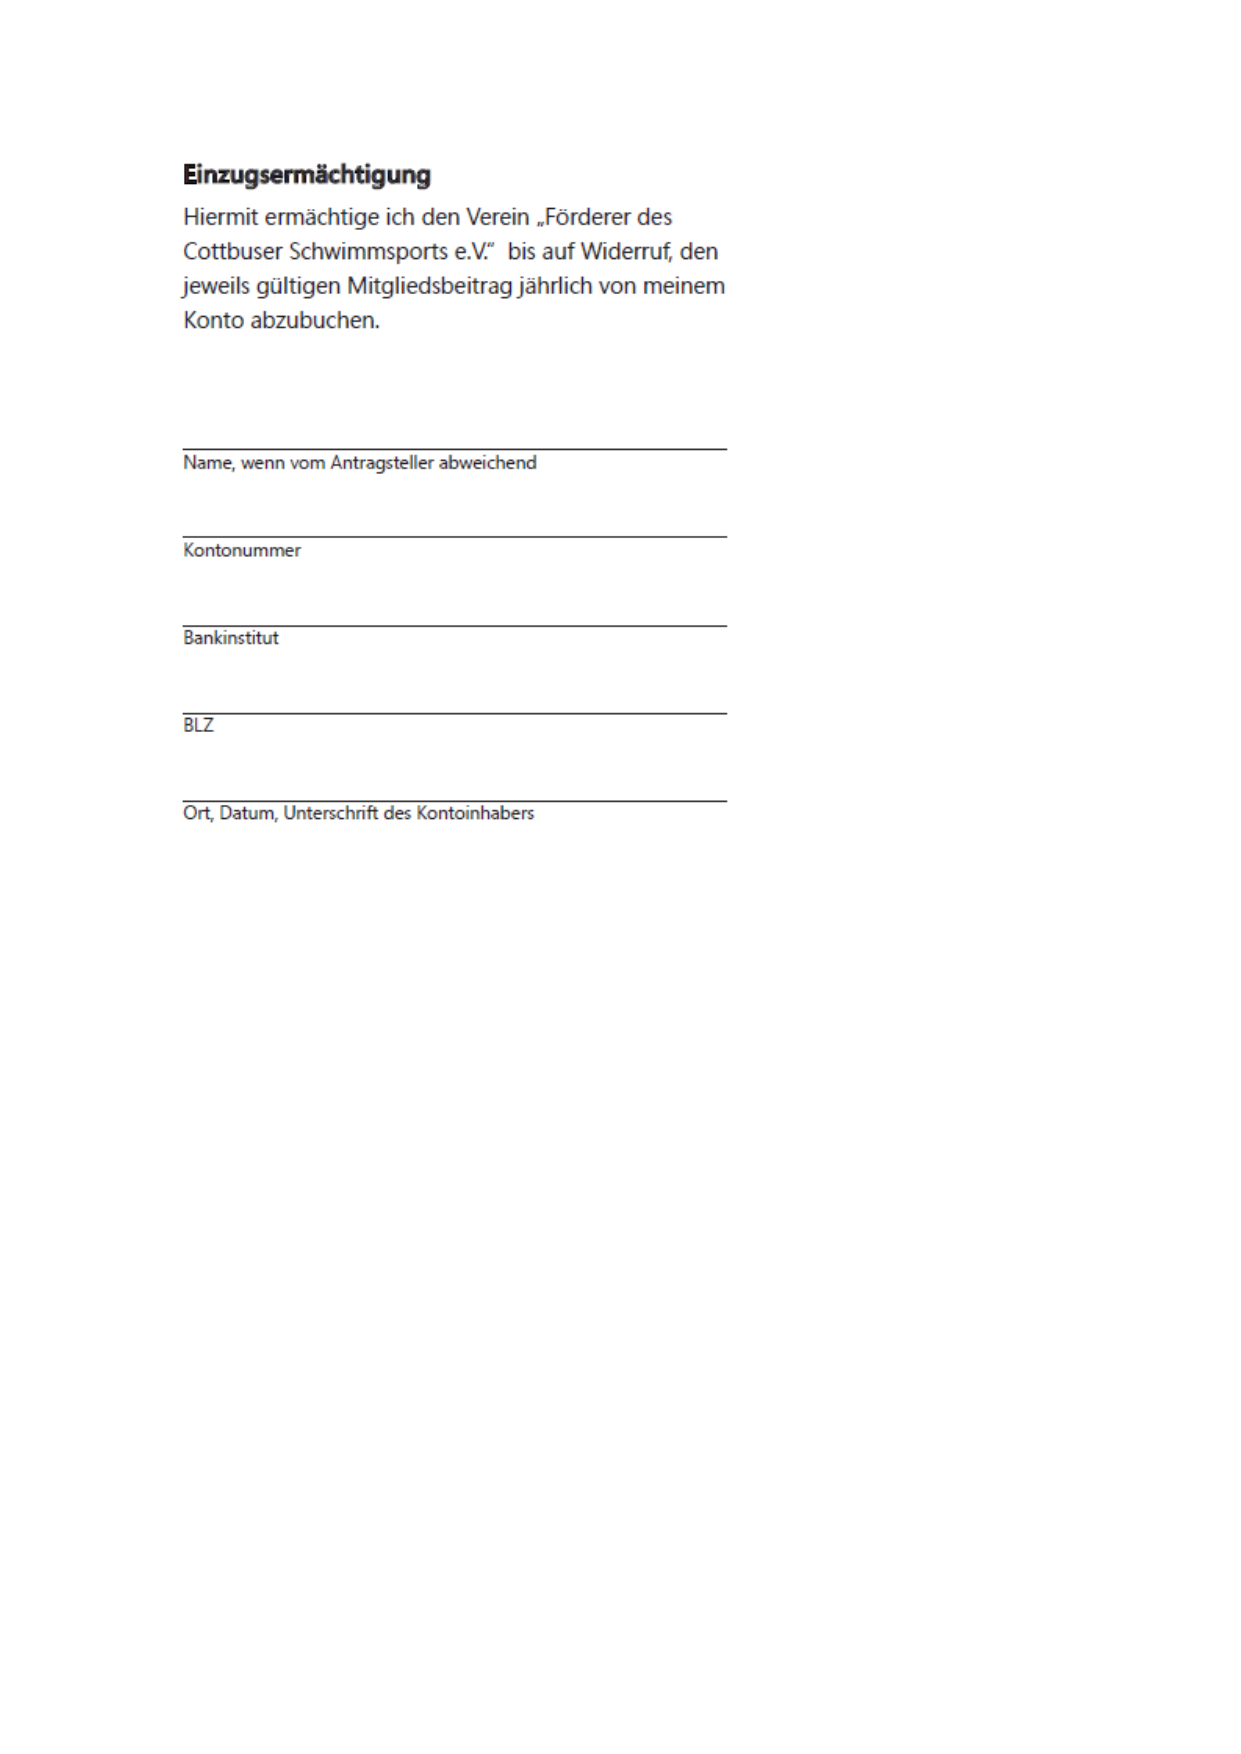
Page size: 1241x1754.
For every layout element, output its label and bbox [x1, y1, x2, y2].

picture [147, 147, 765, 854]
